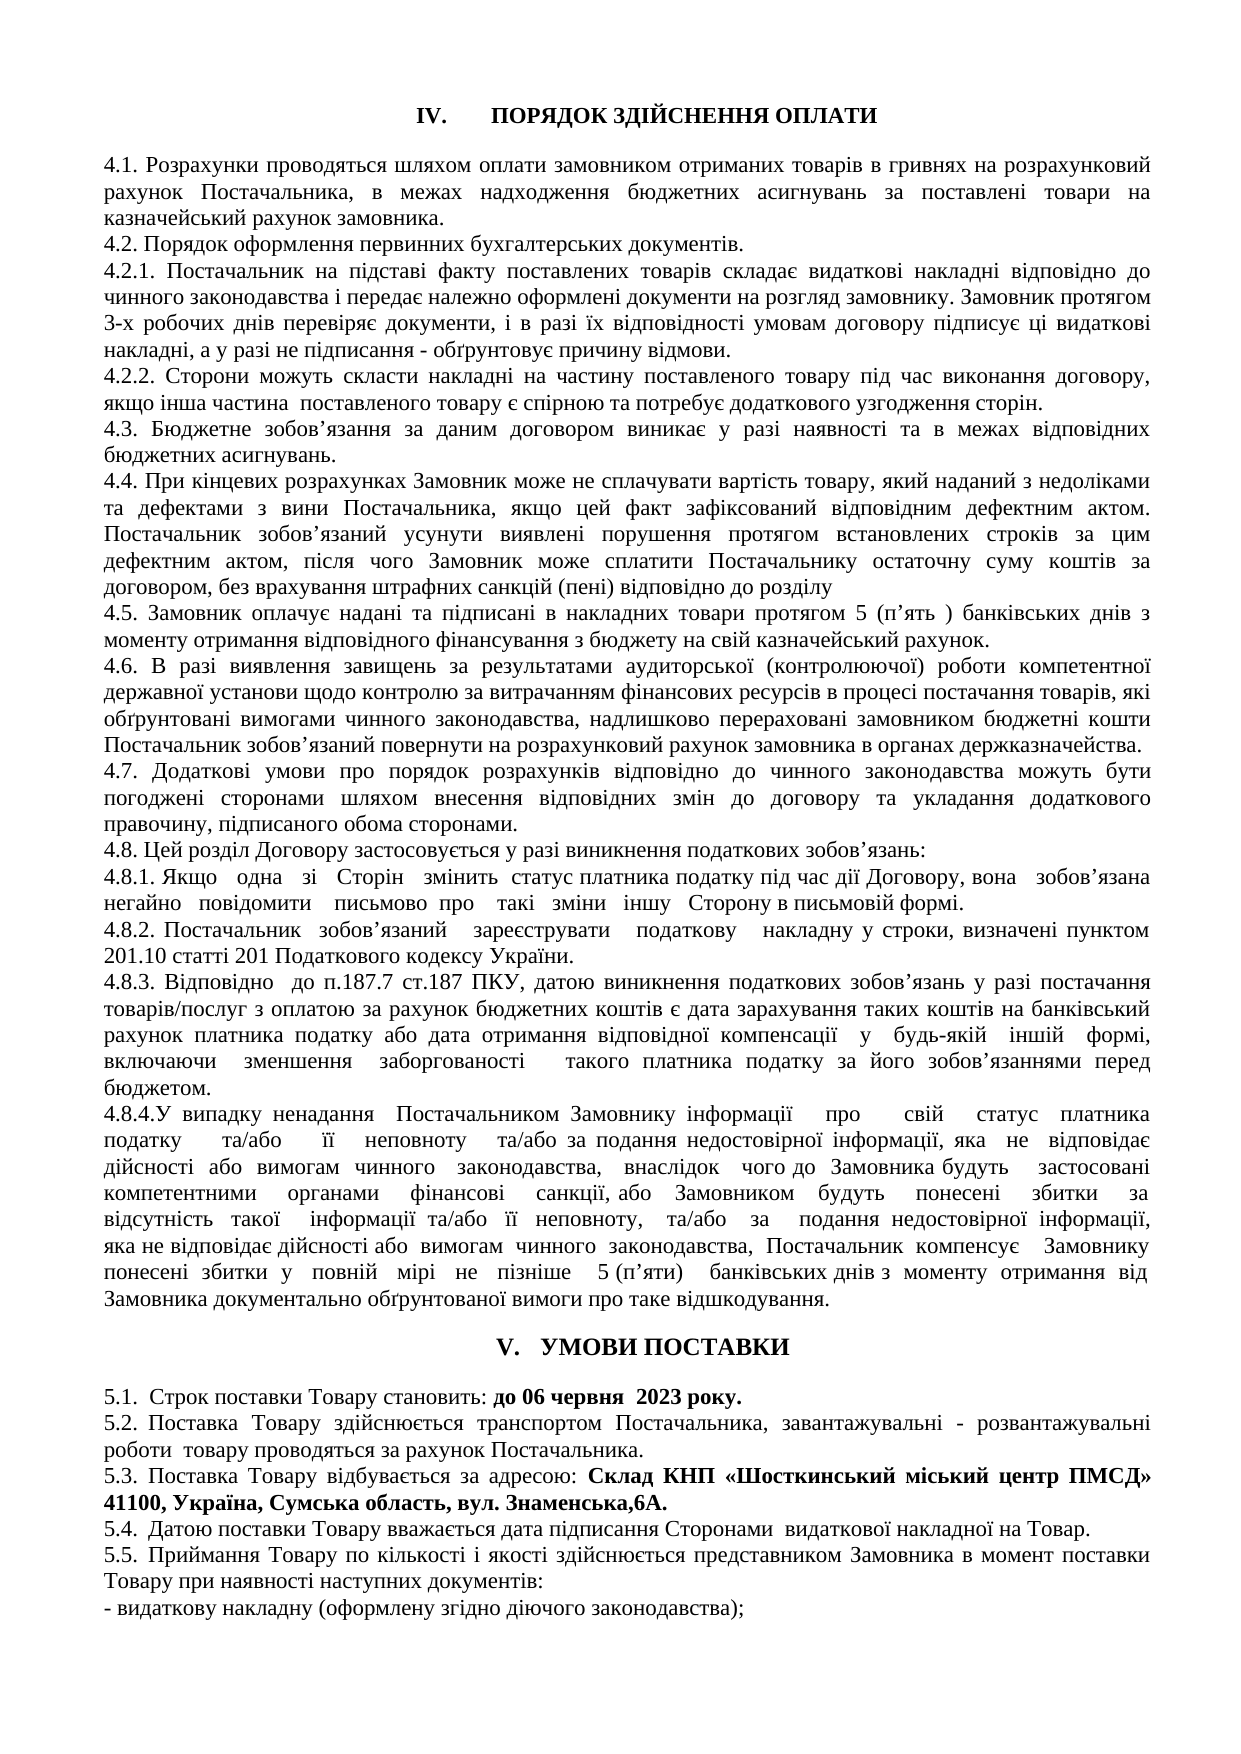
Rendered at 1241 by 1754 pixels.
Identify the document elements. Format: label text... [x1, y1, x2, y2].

text 4.4. При кінцевих розрахунках Замовник може не сплачувати вартість товару, який наданий з недоліками та дефектами з вини Постачальника, якщо цей факт зафіксований відповідним дефектним актом. Постачальник зобов’язаний усунути виявлені порушення протягом встановлених строків за цим дефектним актом, після чого Замовник може сплатити Постачальнику остаточну суму коштів за договором, без врахування штрафних санкцій (пені) відповідно до розділу [103, 468, 1152, 599]
list УМОВИ ПОСТАВКИ [133, 1337, 1152, 1360]
text 5.3. Поставка Товару відбувається за адресою: Склад КНП «Шосткинський міський центр ПМСД» 41100, Україна, Сумська область, вул. Знаменська,6А. [103, 1462, 1152, 1515]
text 4.2.1. Постачальник на підставі факту поставлених товарів складає видаткові накладні відповідно до чинного законодавства і передає належно оформлені документи на розгляд замовнику. Замовник протягом 3-х робочих днів перевіряє документи, і в разі їх відповідності умовам договору підписує ці видаткові накладні, а у разі не підписання - обґрунтовує причину відмови. [103, 257, 1152, 362]
text 5.5. Приймання Товару по кількості і якості здійснюється представником Замовника в момент поставки Товару при наявності наступних документів: [103, 1541, 1152, 1594]
text 5.1. Строк поставки Товару становить: до 06 червня 2023 року. [103, 1383, 1152, 1409]
text 4.8. Цей розділ Договору застосовується у разі виникнення податкових зобов’язань: [103, 837, 1152, 863]
text 5.4. Датою поставки Товару вважається дата підписання Сторонами видаткової накладної на Товар. [103, 1515, 1152, 1541]
text 4.2. Порядок оформлення первинних бухгалтерських документів. [103, 230, 1152, 257]
text 4.8.4.У випадку ненадання Постачальником Замовнику інформації про свій статус платника податку та/або її неповноту та/або за подання недостовірної інформації, яка не відповідає дійсності або вимогам чинного законодавства, внаслідок чого до Замовника будуть застосовані компетентними органами фінансові санкції, або Замовником будуть понесені збитки за відсутність такої інформації та/або її неповноту, та/або за подання недостовірної інформації, яка не відповідає дійсності або вимогам чинного законодавства, Постачальник компенсує Замовнику понесені збитки у повній мірі не пізніше 5 (п’яти) банківських днів з моменту отримання від Замовника документально обґрунтованої вимоги про таке відшкодування. [103, 1100, 1152, 1311]
text 5.2. Поставка Товару здійснюється транспортом Постачальника, завантажувальні - розвантажувальні роботи товару проводяться за рахунок Постачальника. [103, 1409, 1152, 1462]
text 4.2.2. Сторони можуть скласти накладні на частину поставленого товару під час виконання договору, якщо інша частина поставленого товару є спірною та потребує додаткового узгодження сторін. [103, 362, 1152, 415]
text 4.7. Додаткові умови про порядок розрахунків відповідно до чинного законодавства можуть бути погоджені сторонами шляхом внесення відповідних змін до договору та укладання додаткового правочину, підписаного обома сторонами. [103, 757, 1152, 837]
list ПОРЯДОК ЗДІЙСНЕННЯ ОПЛАТИ [141, 106, 1152, 128]
text 4.1. Розрахунки проводяться шляхом оплати замовником отриманих товарів в гривнях на розрахунковий рахунок Постачальника, в межах надходження бюджетних асигнувань за поставлені товари на казначейський рахунок замовника. [103, 151, 1152, 230]
text 4.8.3. Відповідно до п.187.7 ст.187 ПКУ, датою виникнення податкових зобов’язань у разі постачання товарів/послуг з оплатою за рахунок бюджетних коштів є дата зарахування таких коштів на банківський рахунок платника податку або дата отримання відповідної компенсації у будь-якій іншій формі, включаючи зменшення заборгованості такого платника податку за його зобов’язаннями перед бюджетом. [103, 968, 1152, 1100]
text - видаткову накладну (оформлену згідно діючого законодавства); [103, 1594, 1152, 1620]
text 4.6. В разі виявлення завищень за результатами аудиторської (контролюючої) роботи компетентної державної установи щодо контролю за витрачанням фінансових ресурсів в процесі постачання товарів, які обґрунтовані вимогами чинного законодавства, надлишково перераховані замовником бюджетні кошти Постачальник зобов’язаний повернути на розрахунковий рахунок замовника в органах держказначейства. [103, 652, 1152, 757]
text 4.5. Замовник оплачує надані та підписані в накладних товари протягом 5 (п’ять ) банківських днів з моменту отримання відповідного фінансування з бюджету на свій казначейський рахунок. [103, 599, 1152, 652]
text 4.8.1. Якщо одна зі Сторін змінить статус платника податку під час дії Договору, вона зобов’язана негайно повідомити письмово про такі зміни іншу Сторону в письмовій формі. [103, 863, 1152, 916]
text 4.3. Бюджетне зобов’язання за даним договором виникає у разі наявності та в межах відповідних бюджетних асигнувань. [103, 415, 1152, 468]
text 4.8.2. Постачальник зобов’язаний зареєструвати податкову накладну у строки, визначені пунктом 201.10 статті 201 Податкового кодексу України. [103, 916, 1152, 968]
